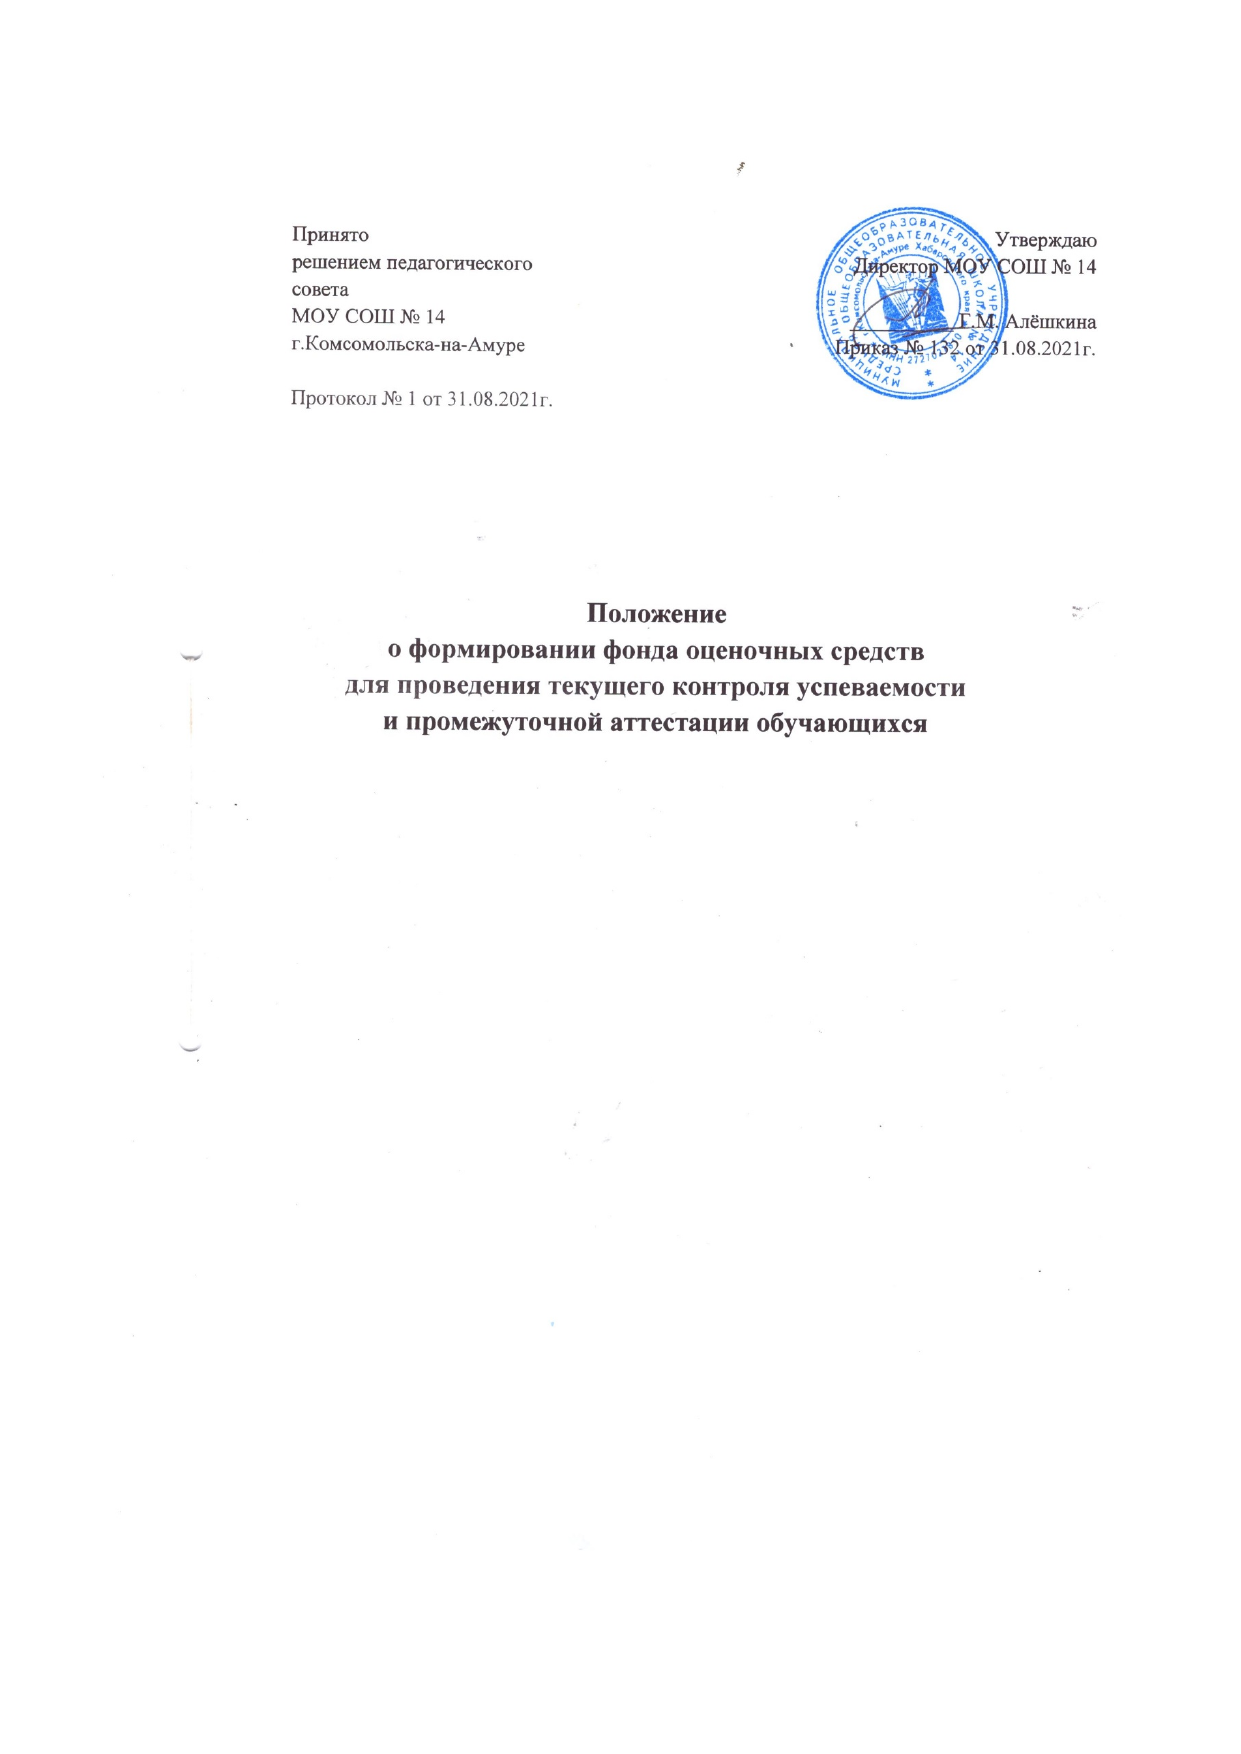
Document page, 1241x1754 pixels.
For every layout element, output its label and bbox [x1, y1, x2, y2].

picture [88, 118, 1137, 1559]
